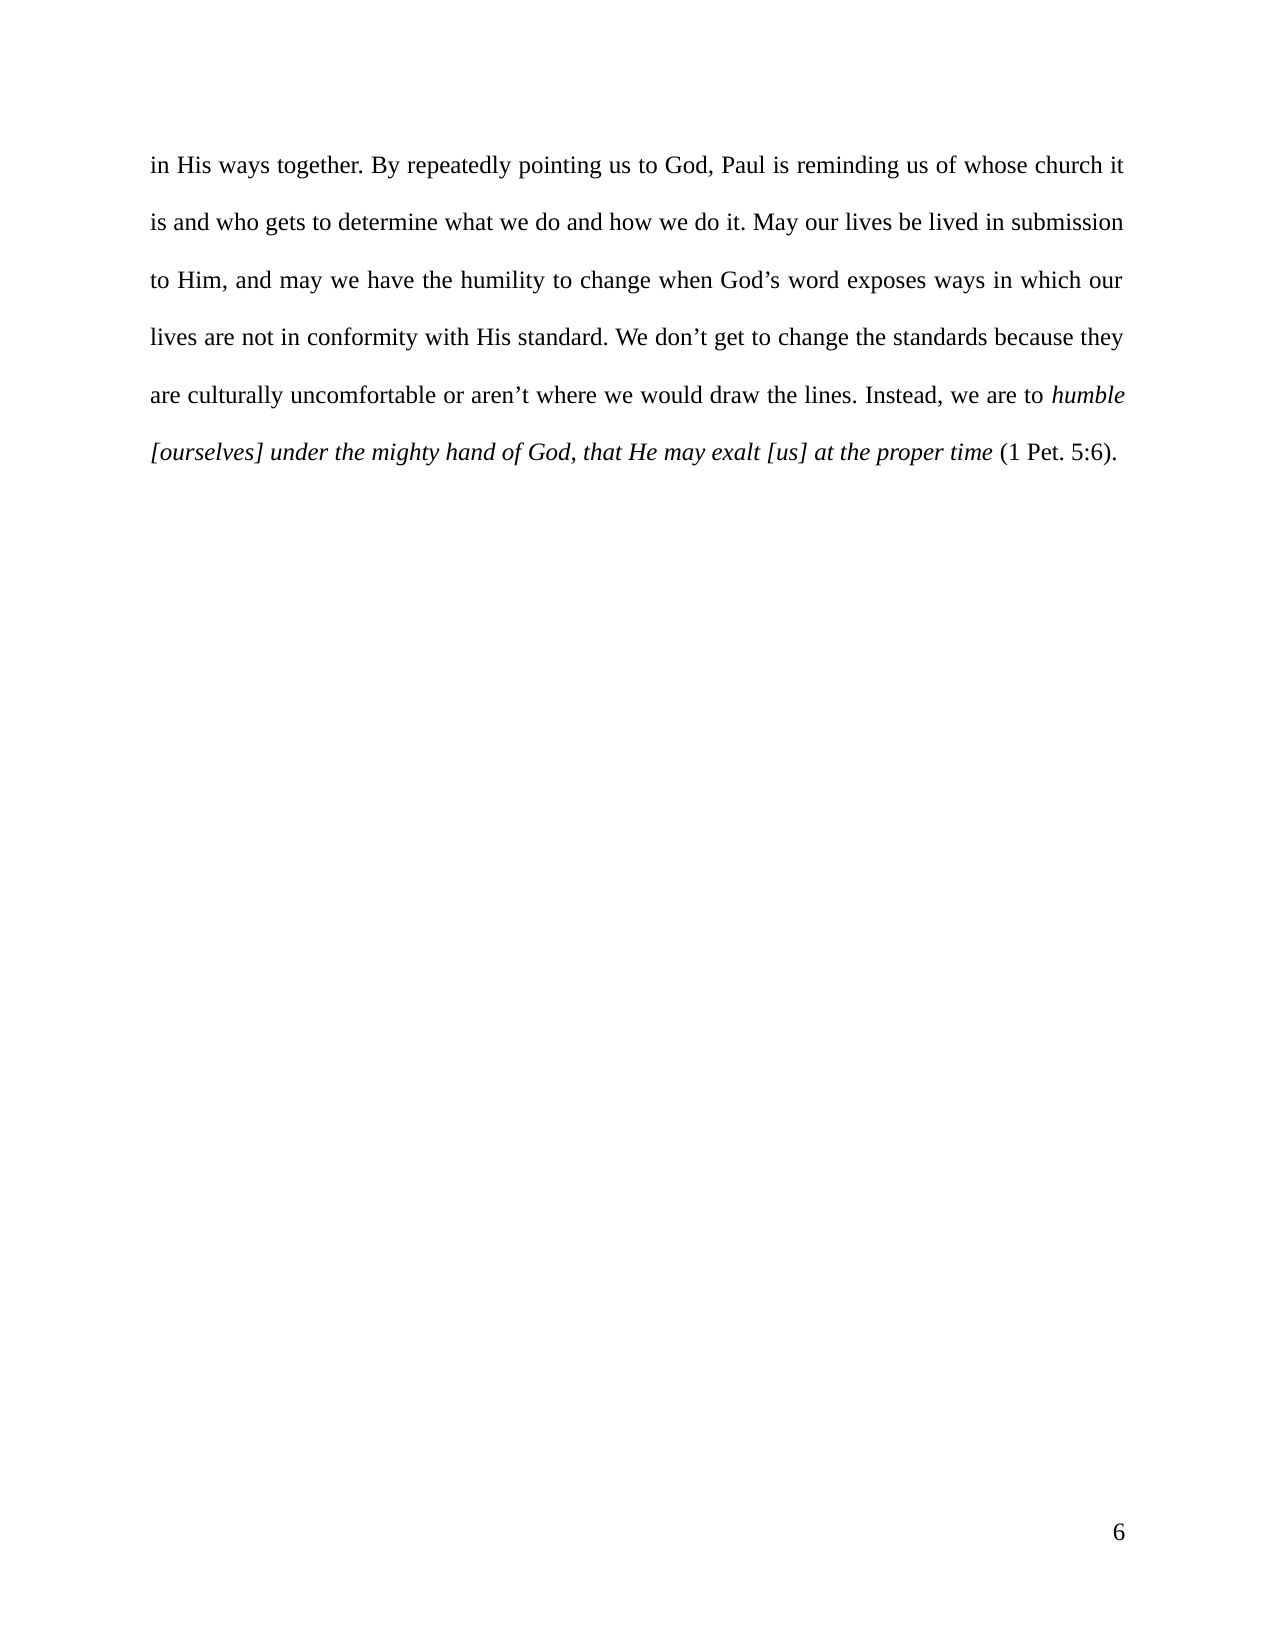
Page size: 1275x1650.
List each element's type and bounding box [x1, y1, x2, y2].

text [150, 150, 1125, 466]
